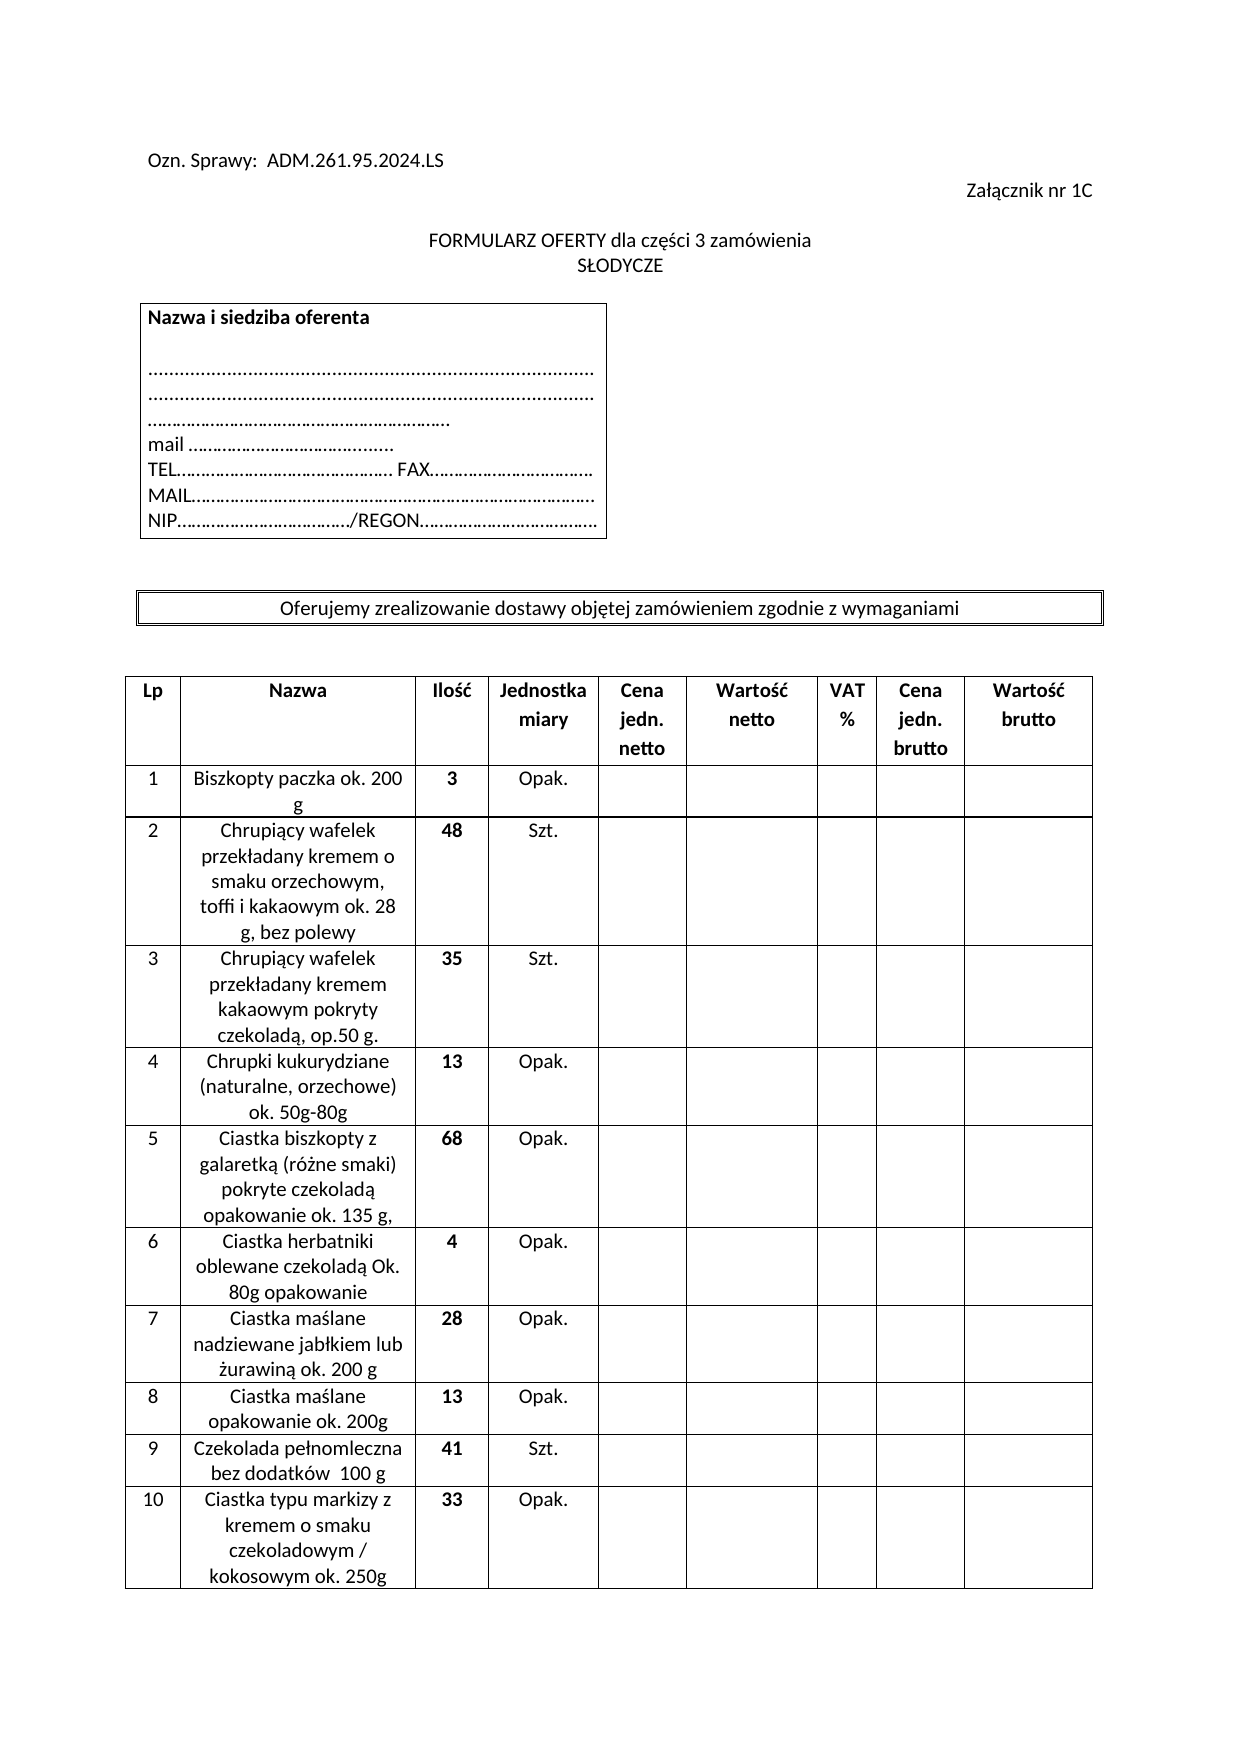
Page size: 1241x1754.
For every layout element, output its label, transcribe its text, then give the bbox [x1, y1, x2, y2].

table_header Ilość [416, 677, 488, 764]
table_cell 68 [416, 1126, 488, 1227]
table_cell Chrupiący wafelek przekładany kremem o smaku orzechowym, toffi i kakaowym ok. 28 g, bez polewy [181, 818, 415, 944]
table_cell 6 [126, 1228, 180, 1304]
table_cell [965, 818, 1092, 944]
table_cell 2 [126, 818, 180, 944]
table_cell Ciastka maślane nadziewane jabłkiem lub żurawiną ok. 200 g [181, 1306, 415, 1382]
table_cell 48 [416, 818, 488, 944]
table_cell [599, 818, 686, 944]
table_cell [877, 1435, 964, 1486]
table_cell [965, 1383, 1092, 1434]
table_cell 3 [126, 946, 180, 1047]
table_cell [687, 766, 817, 816]
table_cell [965, 1306, 1092, 1382]
table_cell [965, 1126, 1092, 1227]
table_cell 41 [416, 1435, 488, 1486]
table_cell [965, 1048, 1092, 1124]
table_cell 9 [126, 1435, 180, 1486]
table_cell [965, 766, 1092, 816]
table_cell [599, 766, 686, 816]
table_cell [877, 1228, 964, 1304]
table_cell [877, 1126, 964, 1227]
table_cell Szt. [489, 1435, 598, 1486]
table_cell Opak. [489, 1383, 598, 1434]
table_cell [877, 766, 964, 816]
table_cell Opak. [489, 1228, 598, 1304]
table_cell [818, 1435, 876, 1486]
table_cell [687, 818, 817, 944]
table_cell [687, 1048, 817, 1124]
table_header Nazwa i siedziba oferenta ..................................................................................... ..................................................................................... ……………………………………………………… mail ……………………………......... TEL……………………………………… FAX……………………………. MAIL………………………………………………………………………… NIP………………………………/REGON………………………………. [141, 304, 606, 538]
table_cell [877, 1487, 964, 1588]
table_cell [599, 1487, 686, 1588]
table_cell Opak. [489, 766, 598, 816]
table_cell [818, 1126, 876, 1227]
table_cell [818, 1383, 876, 1434]
table_cell Biszkopty paczka ok. 200 g [181, 766, 415, 816]
table_cell [818, 946, 876, 1047]
table_header Jednostka miary [489, 677, 598, 764]
table_cell 4 [416, 1228, 488, 1304]
table_cell [877, 1048, 964, 1124]
table_header Nazwa [181, 677, 415, 764]
table_cell [599, 1306, 686, 1382]
table_cell [965, 946, 1092, 1047]
table_cell Szt. [489, 946, 598, 1047]
table_cell [687, 1228, 817, 1304]
table_cell 5 [126, 1126, 180, 1227]
table_cell [687, 1487, 817, 1588]
table_cell [599, 1048, 686, 1124]
table_cell 13 [416, 1383, 488, 1434]
table_cell [965, 1487, 1092, 1588]
table_cell Szt. [489, 818, 598, 944]
table_cell 8 [126, 1383, 180, 1434]
table_cell Ciastka biszkopty z galaretką (różne smaki) pokryte czekoladą opakowanie ok. 135 g, [181, 1126, 415, 1227]
table_cell [599, 946, 686, 1047]
table_cell Chrupki kukurydziane (naturalne, orzechowe) ok. 50g-80g [181, 1048, 415, 1124]
table_cell [818, 1487, 876, 1588]
table_cell [687, 1435, 817, 1486]
text SŁODYCZE [148, 252, 1093, 278]
table_cell [818, 766, 876, 816]
table_cell Opak. [489, 1126, 598, 1227]
table_cell [818, 818, 876, 944]
table_cell Opak. [489, 1048, 598, 1124]
table_cell [599, 1228, 686, 1304]
table_cell 4 [126, 1048, 180, 1124]
table_cell Chrupiący wafelek przekładany kremem kakaowym pokryty czekoladą, op.50 g. [181, 946, 415, 1047]
table_cell [818, 1306, 876, 1382]
table_cell 33 [416, 1487, 488, 1588]
table_cell Ciastka typu markizy z kremem o smaku czekoladowym / kokosowym ok. 250g [181, 1487, 415, 1588]
table_cell [687, 946, 817, 1047]
table_cell [599, 1383, 686, 1434]
table_cell [965, 1228, 1092, 1304]
table_cell 13 [416, 1048, 488, 1124]
table_header Cena jedn. brutto [877, 677, 964, 764]
table_header Wartość brutto [965, 677, 1092, 764]
table_cell [599, 1435, 686, 1486]
table_cell Ciastka herbatniki oblewane czekoladą Ok. 80g opakowanie [181, 1228, 415, 1304]
table_cell 7 [126, 1306, 180, 1382]
table_cell [877, 946, 964, 1047]
table_header VAT % [818, 677, 876, 764]
table_cell 10 [126, 1487, 180, 1588]
table_cell Ciastka maślane opakowanie ok. 200g [181, 1383, 415, 1434]
table_cell Opak. [489, 1306, 598, 1382]
table_cell [687, 1383, 817, 1434]
table_cell [877, 818, 964, 944]
table_cell [965, 1435, 1092, 1486]
table_cell Opak. [489, 1487, 598, 1588]
table_header Cena jedn. netto [599, 677, 686, 764]
table_cell [877, 1306, 964, 1382]
table_cell [877, 1383, 964, 1434]
table_cell [687, 1126, 817, 1227]
table_cell 1 [126, 766, 180, 816]
text Ozn. Sprawy: ADM.261.95.2024.LS [148, 148, 1093, 173]
text FORMULARZ OFERTY dla części 3 zamówienia [148, 227, 1093, 252]
table_cell [818, 1228, 876, 1304]
table_cell 35 [416, 946, 488, 1047]
text Załącznik nr 1C [148, 177, 1093, 202]
table_header Lp [126, 677, 180, 764]
table_cell [599, 1126, 686, 1227]
table_cell Czekolada pełnomleczna bez dodatków 100 g [181, 1435, 415, 1486]
table_cell 3 [416, 766, 488, 816]
table_cell 28 [416, 1306, 488, 1382]
table_header Wartość netto [687, 677, 817, 764]
table_cell [818, 1048, 876, 1124]
table_cell [687, 1306, 817, 1382]
